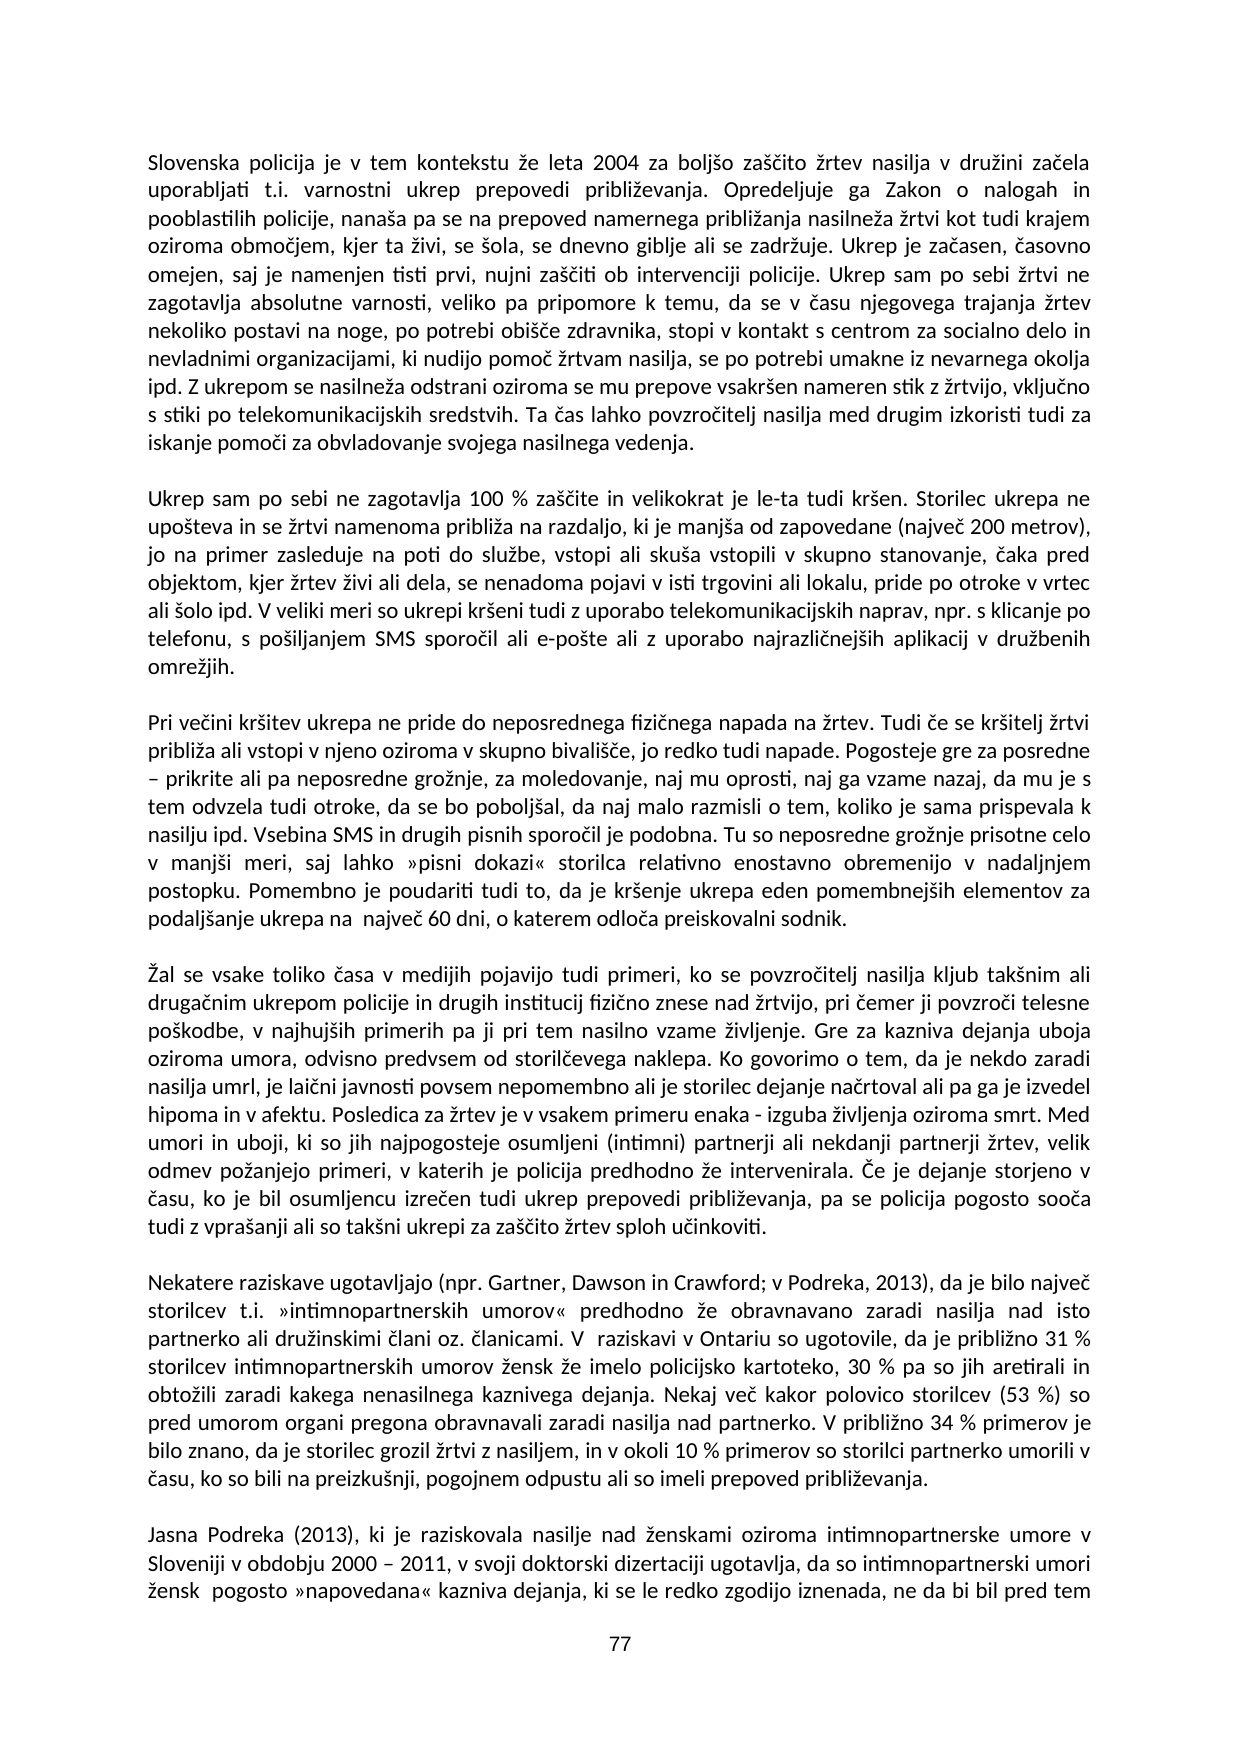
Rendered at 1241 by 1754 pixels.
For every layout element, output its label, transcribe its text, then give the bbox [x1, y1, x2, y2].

text Slovenska policija je v tem kontekstu že leta 2004 za boljšo zaščito žrtev nasilja v družini začela uporabljati t.i. varnostni ukrep prepovedi približevanja. Opredeljuje ga Zakon o nalogah in pooblastilih policije, nanaša pa se na prepoved namernega približanja nasilneža žrtvi kot tudi krajem oziroma območjem, kjer ta živi, se šola, se dnevno giblje ali se zadržuje. Ukrep je začasen, časovno omejen, saj je namenjen tisti prvi, nujni zaščiti ob intervenciji policije. Ukrep sam po sebi žrtvi ne zagotavlja absolutne varnosti, veliko pa pripomore k temu, da se v času njegovega trajanja žrtev nekoliko postavi na noge, po potrebi obišče zdravnika, stopi v kontakt s centrom za socialno delo in nevladnimi organizacijami, ki nudijo pomoč žrtvam nasilja, se po potrebi umakne iz nevarnega okolja ipd. Z ukrepom se nasilneža odstrani oziroma se mu prepove vsakršen nameren stik z žrtvijo, vključno s stiki po telekomunikacijskih sredstvih. Ta čas lahko povzročitelj nasilja med drugim izkoristi tudi za iskanje pomoči za obvladovanje svojega nasilnega vedenja. [148, 148, 1093, 456]
text Žal se vsake toliko časa v medijih pojavijo tudi primeri, ko se povzročitelj nasilja kljub takšnim ali drugačnim ukrepom policije in drugih institucij fizično znese nad žrtvijo, pri čemer ji povzroči telesne poškodbe, v najhujših primerih pa ji pri tem nasilno vzame življenje. Gre za kazniva dejanja uboja oziroma umora, odvisno predvsem od storilčevega naklepa. Ko govorimo o tem, da je nekdo zaradi nasilja umrl, je laični javnosti povsem nepomembno ali je storilec dejanje načrtoval ali pa ga je izvedel hipoma in v afektu. Posledica za žrtev je v vsakem primeru enaka - izguba življenja oziroma smrt. Med umori in uboji, ki so jih najpogosteje osumljeni (intimni) partnerji ali nekdanji partnerji žrtev, velik odmev požanjejo primeri, v katerih je policija predhodno že intervenirala. Če je dejanje storjeno v času, ko je bil osumljencu izrečen tudi ukrep prepovedi približevanja, pa se policija pogosto sooča tudi z vprašanji ali so takšni ukrepi za zaščito žrtev sploh učinkoviti. [148, 960, 1093, 1240]
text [148, 1521, 1093, 1605]
text Pri večini kršitev ukrepa ne pride do neposrednega fizičnega napada na žrtev. Tudi če se kršitelj žrtvi približa ali vstopi v njeno oziroma v skupno bivališče, jo redko tudi napade. Pogosteje gre za posredne – prikrite ali pa neposredne grožnje, za moledovanje, naj mu oprosti, naj ga vzame nazaj, da mu je s tem odvzela tudi otroke, da se bo poboljšal, da naj malo razmisli o tem, koliko je sama prispevala k nasilju ipd. Vsebina SMS in drugih pisnih sporočil je podobna. Tu so neposredne grožnje prisotne celo v manjši meri, saj lahko »pisni dokazi« storilca relativno enostavno obremenijo v nadaljnjem postopku. Pomembno je poudariti tudi to, da je kršenje ukrepa eden pomembnejših elementov za podaljšanje ukrepa na največ 60 dni, o katerem odloča preiskovalni sodnik. [148, 708, 1093, 932]
text Nekatere raziskave ugotavljajo (npr. Gartner, Dawson in Crawford; v Podreka, 2013), da je bilo največ storilcev t.i. »intimnopartnerskih umorov« predhodno že obravnavano zaradi nasilja nad isto partnerko ali družinskimi člani oz. članicami. V raziskavi v Ontariu so ugotovile, da je približno 31 % storilcev intimnopartnerskih umorov žensk že imelo policijsko kartoteko, 30 % pa so jih aretirali in obtožili zaradi kakega nenasilnega kaznivega dejanja. Nekaj več kakor polovico storilcev (53 %) so pred umorom organi pregona obravnavali zaradi nasilja nad partnerko. V približno 34 % primerov je bilo znano, da je storilec grozil žrtvi z nasiljem, in v okoli 10 % primerov so storilci partnerko umorili v času, ko so bili na preizkušnji, pogojnem odpustu ali so imeli prepoved približevanja. [148, 1268, 1093, 1493]
text Ukrep sam po sebi ne zagotavlja 100 % zaščite in velikokrat je le-ta tudi kršen. Storilec ukrepa ne upošteva in se žrtvi namenoma približa na razdaljo, ki je manjša od zapovedane (največ 200 metrov), jo na primer zasleduje na poti do službe, vstopi ali skuša vstopili v skupno stanovanje, čaka pred objektom, kjer žrtev živi ali dela, se nenadoma pojavi v isti trgovini ali lokalu, pride po otroke v vrtec ali šolo ipd. V veliki meri so ukrepi kršeni tudi z uporabo telekomunikacijskih naprav, npr. s klicanje po telefonu, s pošiljanjem SMS sporočil ali e-pošte ali z uporabo najrazličnejših aplikacij v družbenih omrežjih. [148, 484, 1093, 680]
